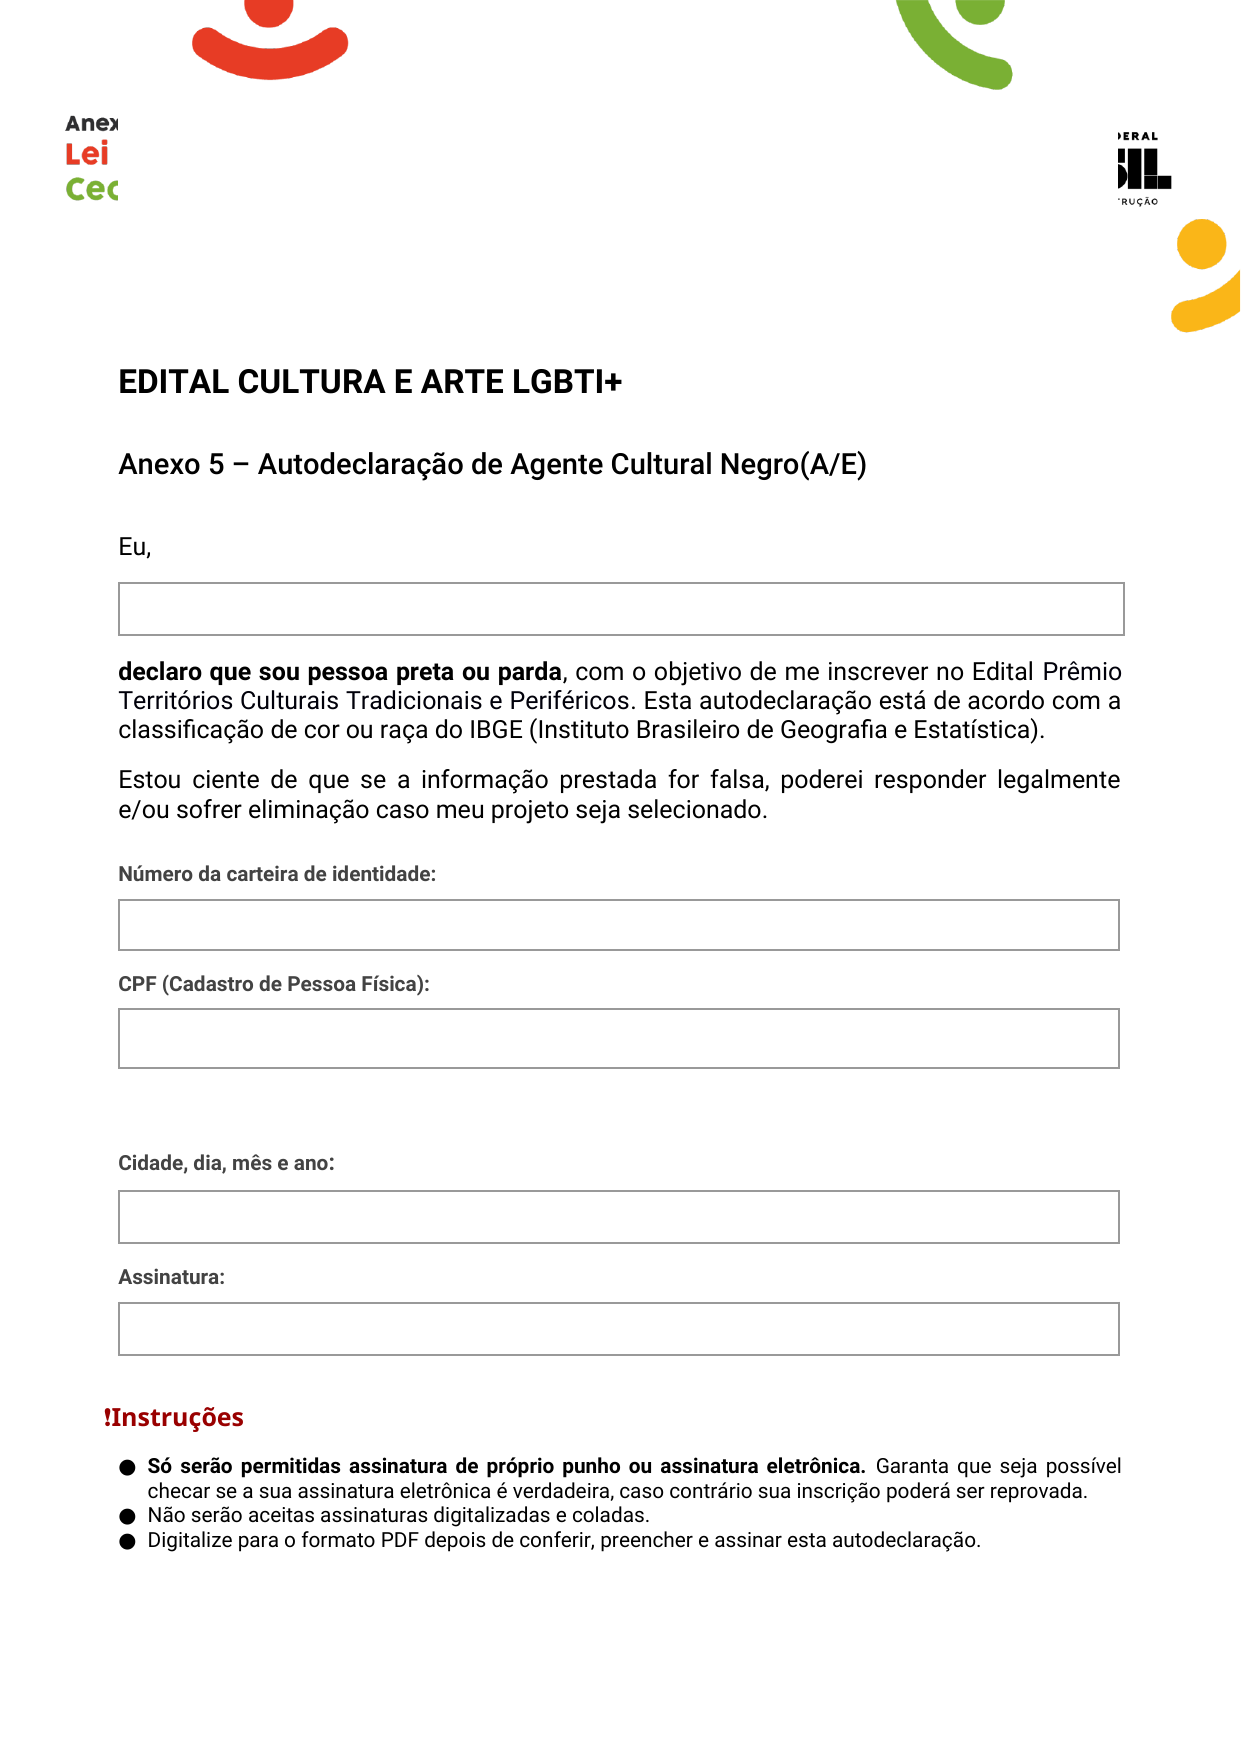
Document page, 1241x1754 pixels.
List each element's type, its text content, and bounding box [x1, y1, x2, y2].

list Só serão permitidas assinatura de próprio punho ou assinatura eletrônica. Garanta que seja possível checar se a sua assinatura eletrônica é verdadeira, caso contrário sua inscrição poderá ser reprovada. [118, 1451, 1122, 1503]
table_header [120, 584, 1123, 634]
text Anexo 5 – Autodeclaração de Agente Cultural Negro(A/E) [118, 447, 1122, 482]
list Digitalize para o formato PDF depois de conferir, preencher e assinar esta autodeclaração. [118, 1528, 1122, 1552]
text Eu, [118, 532, 1122, 561]
table_header [120, 1304, 1118, 1354]
picture [0, 0, 1241, 339]
text Estou ciente de que se a informação prestada for falsa, poderei responder legalmente e/ou sofrer eliminação caso meu projeto seja selecionado. [118, 766, 1122, 824]
text CPF (Cadastro de Pessoa Física): [118, 972, 1122, 996]
list Não serão aceitas assinaturas digitalizadas e coladas. [118, 1503, 1122, 1528]
text Assinatura: [118, 1265, 1122, 1289]
table_header [120, 901, 1118, 949]
text declaro que sou pessoa preta ou parda, com o objetivo de me inscrever no Edital Prêmio Territórios Culturais Tradicionais e Periféricos. Esta autodeclaração está de acordo com a classificação de cor ou raça do IBGE (Instituto Brasileiro de Geografia e Estatística). [118, 657, 1122, 745]
table_header [120, 1010, 1118, 1067]
text Número da carteira de identidade: [118, 862, 1122, 887]
text Cidade, dia, mês e ano: [118, 1149, 1122, 1176]
table_header [120, 1192, 1118, 1242]
text EDITAL CULTURA E ARTE LGBTI+ [118, 105, 1118, 402]
